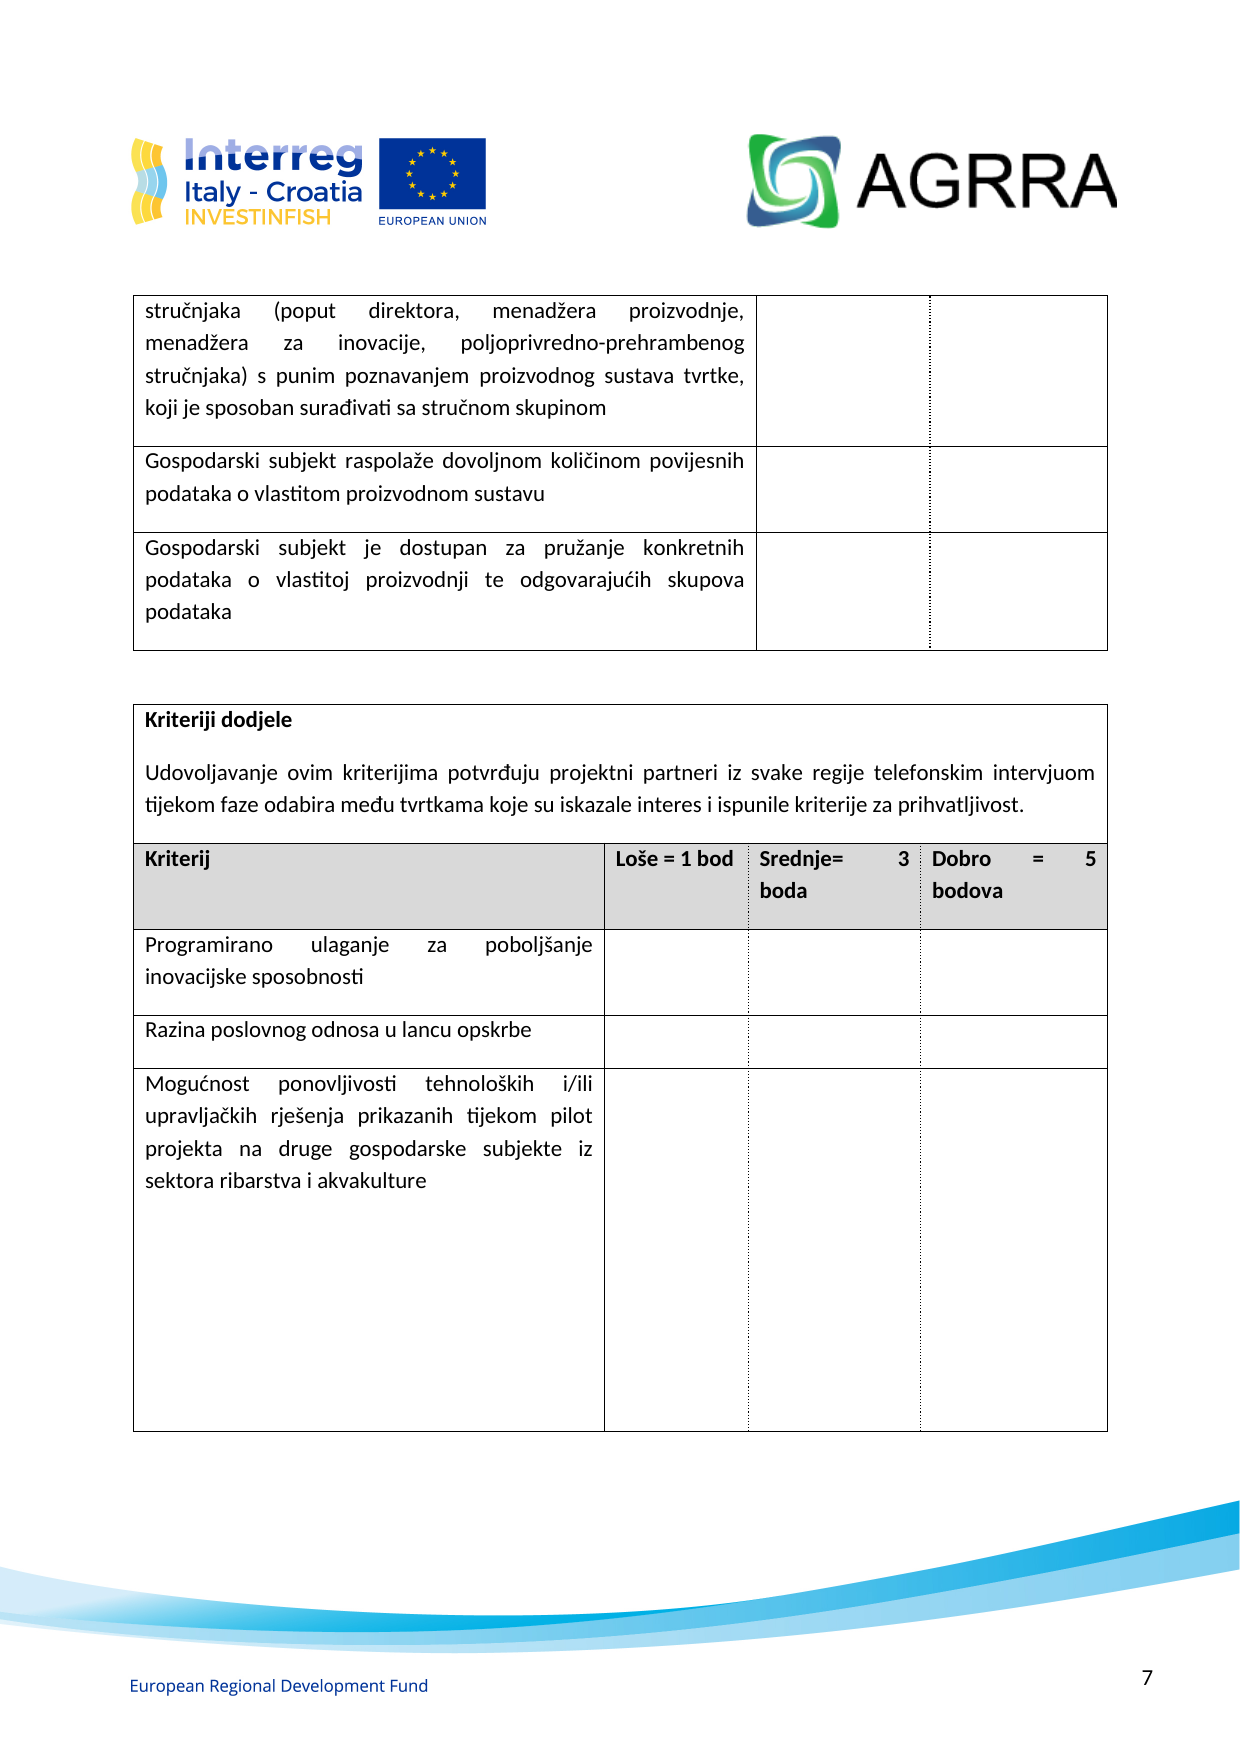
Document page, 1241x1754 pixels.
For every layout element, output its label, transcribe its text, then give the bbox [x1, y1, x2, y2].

table_cell [605, 1016, 748, 1068]
table_header Kriteriji dodjele Udovoljavanje ovim kriterijima potvrđuju projektni partneri iz svake regije telefonskim intervjuom tijekom faze odabira među tvrtkama koje su iskazale interes i ispunile kriterije za prihvatljivost. [134, 705, 1107, 843]
table_cell [748, 1016, 921, 1068]
table_cell [930, 533, 1107, 650]
table_cell [757, 533, 930, 650]
table_cell Programirano ulaganje za poboljšanje inovacijske sposobnosti [134, 930, 604, 1014]
table_cell Loše = 1 bod [605, 844, 748, 929]
table_cell [757, 447, 930, 532]
table_cell [930, 296, 1107, 446]
table_cell Kriterij [134, 844, 604, 929]
table_cell [748, 1069, 921, 1431]
picture [0, 0, 1240, 1754]
table_cell Gospodarski subjekt raspolaže dovoljnom količinom povijesnih podataka o vlastitom proizvodnom sustavu [134, 447, 756, 532]
table_cell [930, 447, 1107, 532]
table_cell Gospodarski subjekt je dostupan za pružanje konkretnih podataka o vlastitoj proizvodnji te odgovarajućih skupova podataka [134, 533, 756, 650]
table_cell [748, 930, 921, 1014]
table_cell [757, 296, 930, 446]
table_cell [921, 1069, 1107, 1431]
table_cell Razina poslovnog odnosa u lancu opskrbe [134, 1016, 604, 1068]
table_cell [605, 1069, 748, 1431]
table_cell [134, 296, 756, 446]
table_cell [605, 930, 748, 1014]
table_cell Srednje= 3 boda [748, 844, 921, 929]
table_cell Mogućnost ponovljivosti tehnoloških i/ili upravljačkih rješenja prikazanih tijekom pilot projekta na druge gospodarske subjekte iz sektora ribarstva i akvakulture [134, 1069, 604, 1431]
table_cell Dobro = 5 bodova [921, 844, 1107, 929]
table_cell [921, 1016, 1107, 1068]
table_cell [921, 930, 1107, 1014]
